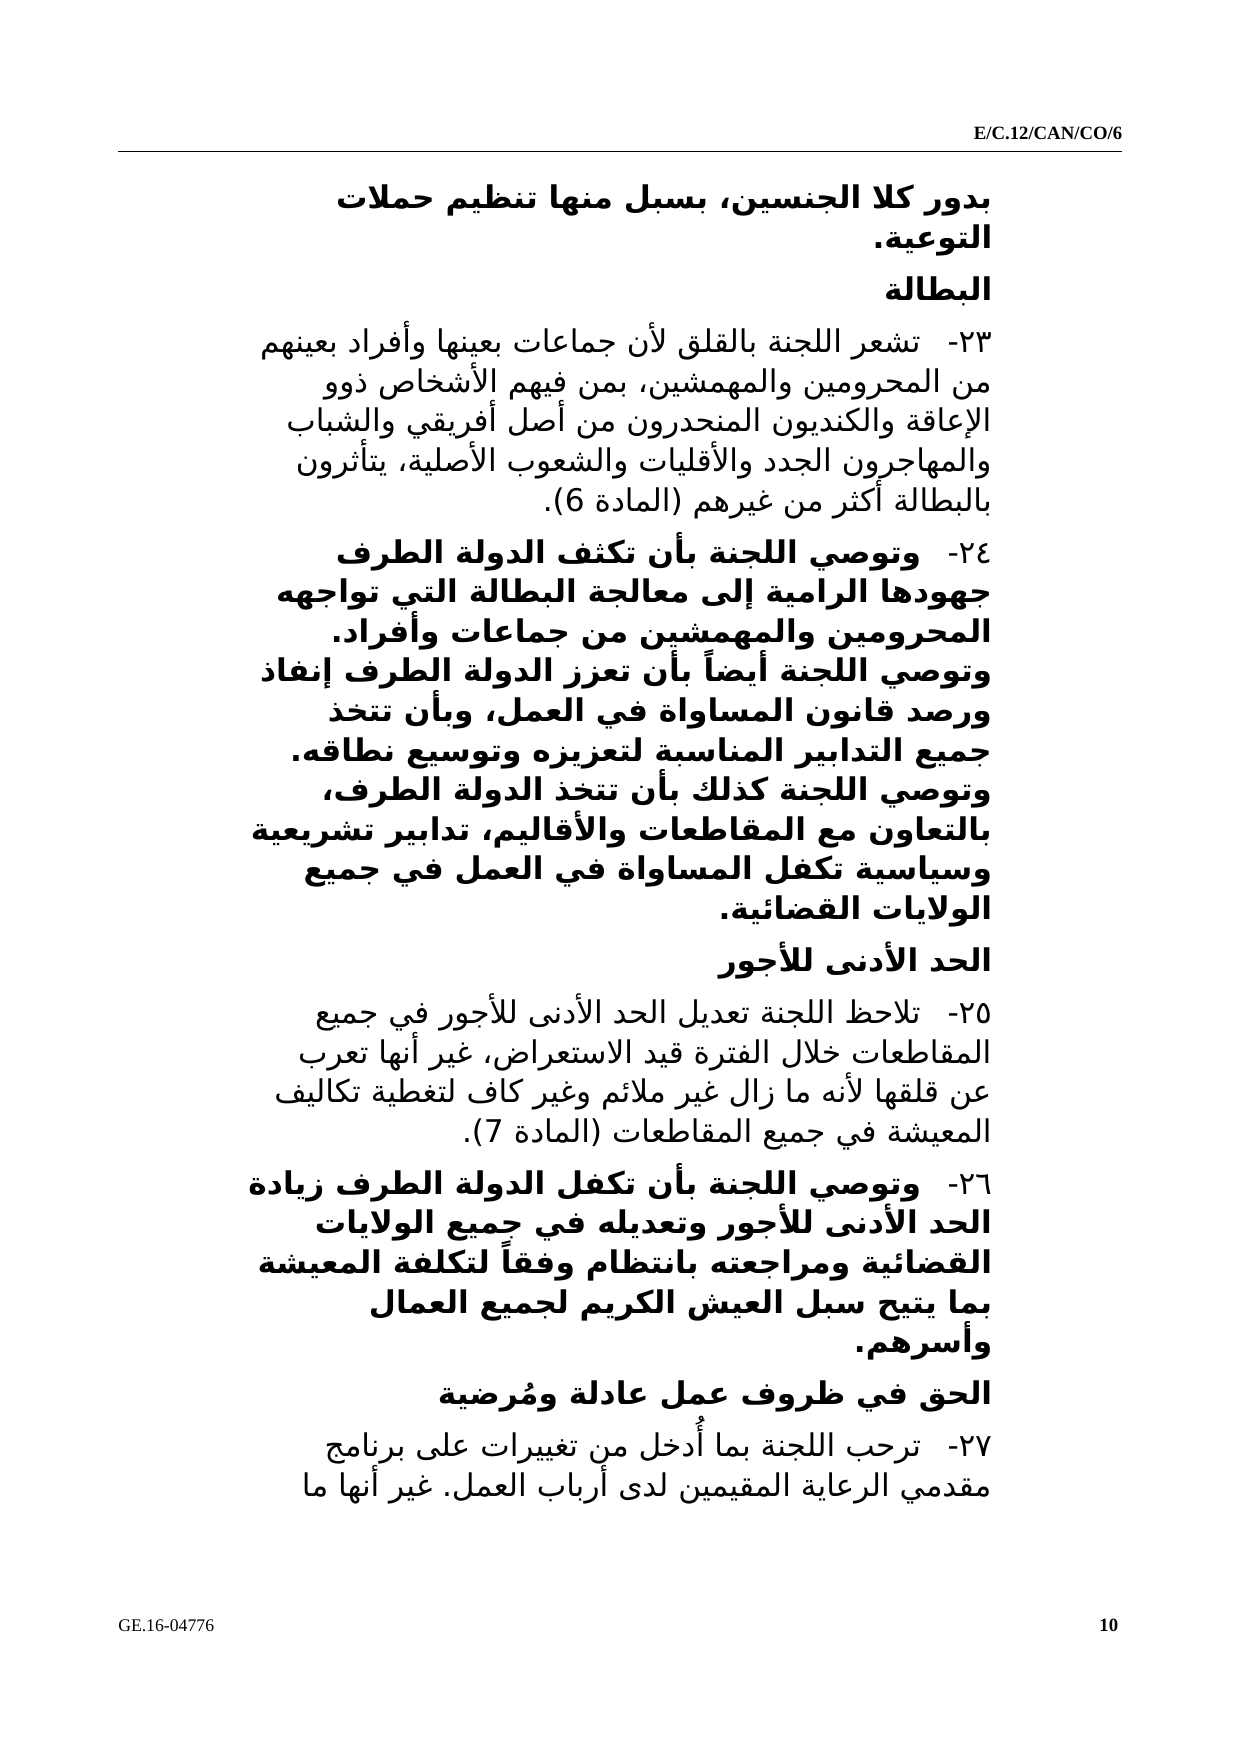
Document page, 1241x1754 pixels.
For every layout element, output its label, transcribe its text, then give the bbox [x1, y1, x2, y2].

text البطالة [248, 269, 1122, 308]
text ٢٦- وتوصي اللجنة بأن تكفل الدولة الطرف زيادة الحد الأدنى للأجور وتعديله في جميع الولايات القضائية ومراجعته بانتظام وفقاً لتكلفة المعيشة بما يتيح سبل العيش الكريم لجميع العمال وأسرهم.‬ [248, 1163, 992, 1361]
text ٢٥- تلاحظ اللجنة تعديل الحد الأدنى للأجور في جميع المقاطعات خلال الفترة قيد الاستعراض، غير أنها تعرب عن قلقها لأنه ما زال غير ملائم وغير كاف لتغطية تكاليف المعيشة في جميع المقاطعات (المادة 7). [248, 992, 992, 1150]
text ٢٤- وتوصي اللجنة بأن تكثف الدولة الطرف جهودها الرامية إلى معالجة البطالة التي تواجهه المحرومين والمهمشين من جماعات وأفراد. وتوصي اللجنة أيضاً بأن تعزز الدولة الطرف إنفاذ ورصد قانون المساواة في العمل، وبأن تتخذ جميع التدابير المناسبة لتعزيزه وتوسيع نطاقه. وتوصي اللجنة كذلك بأن تتخذ الدولة الطرف، بالتعاون مع المقاطعات والأقاليم، تدابير تشريعية وسياسية تكفل المساواة في العمل في جميع الولايات القضائية. [248, 531, 992, 927]
text ٢٣- تشعر اللجنة بالقلق لأن جماعات بعينها وأفراد بعينهم من المحرومين والمهمشين، بمن فيهم الأشخاص ذوو الإعاقة والكنديون المنحدرون من أصل أفريقي والشباب والمهاجرون الجدد والأقليات والشعوب الأصلية، يتأثرون بالبطالة أكثر من غيرهم (المادة 6). [248, 321, 992, 519]
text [248, 177, 992, 256]
text الحد الأدنى للأجور [248, 940, 1122, 979]
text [248, 1425, 992, 1504]
text الحق في ظروف عمل عادلة ومُرضية [248, 1373, 1122, 1413]
